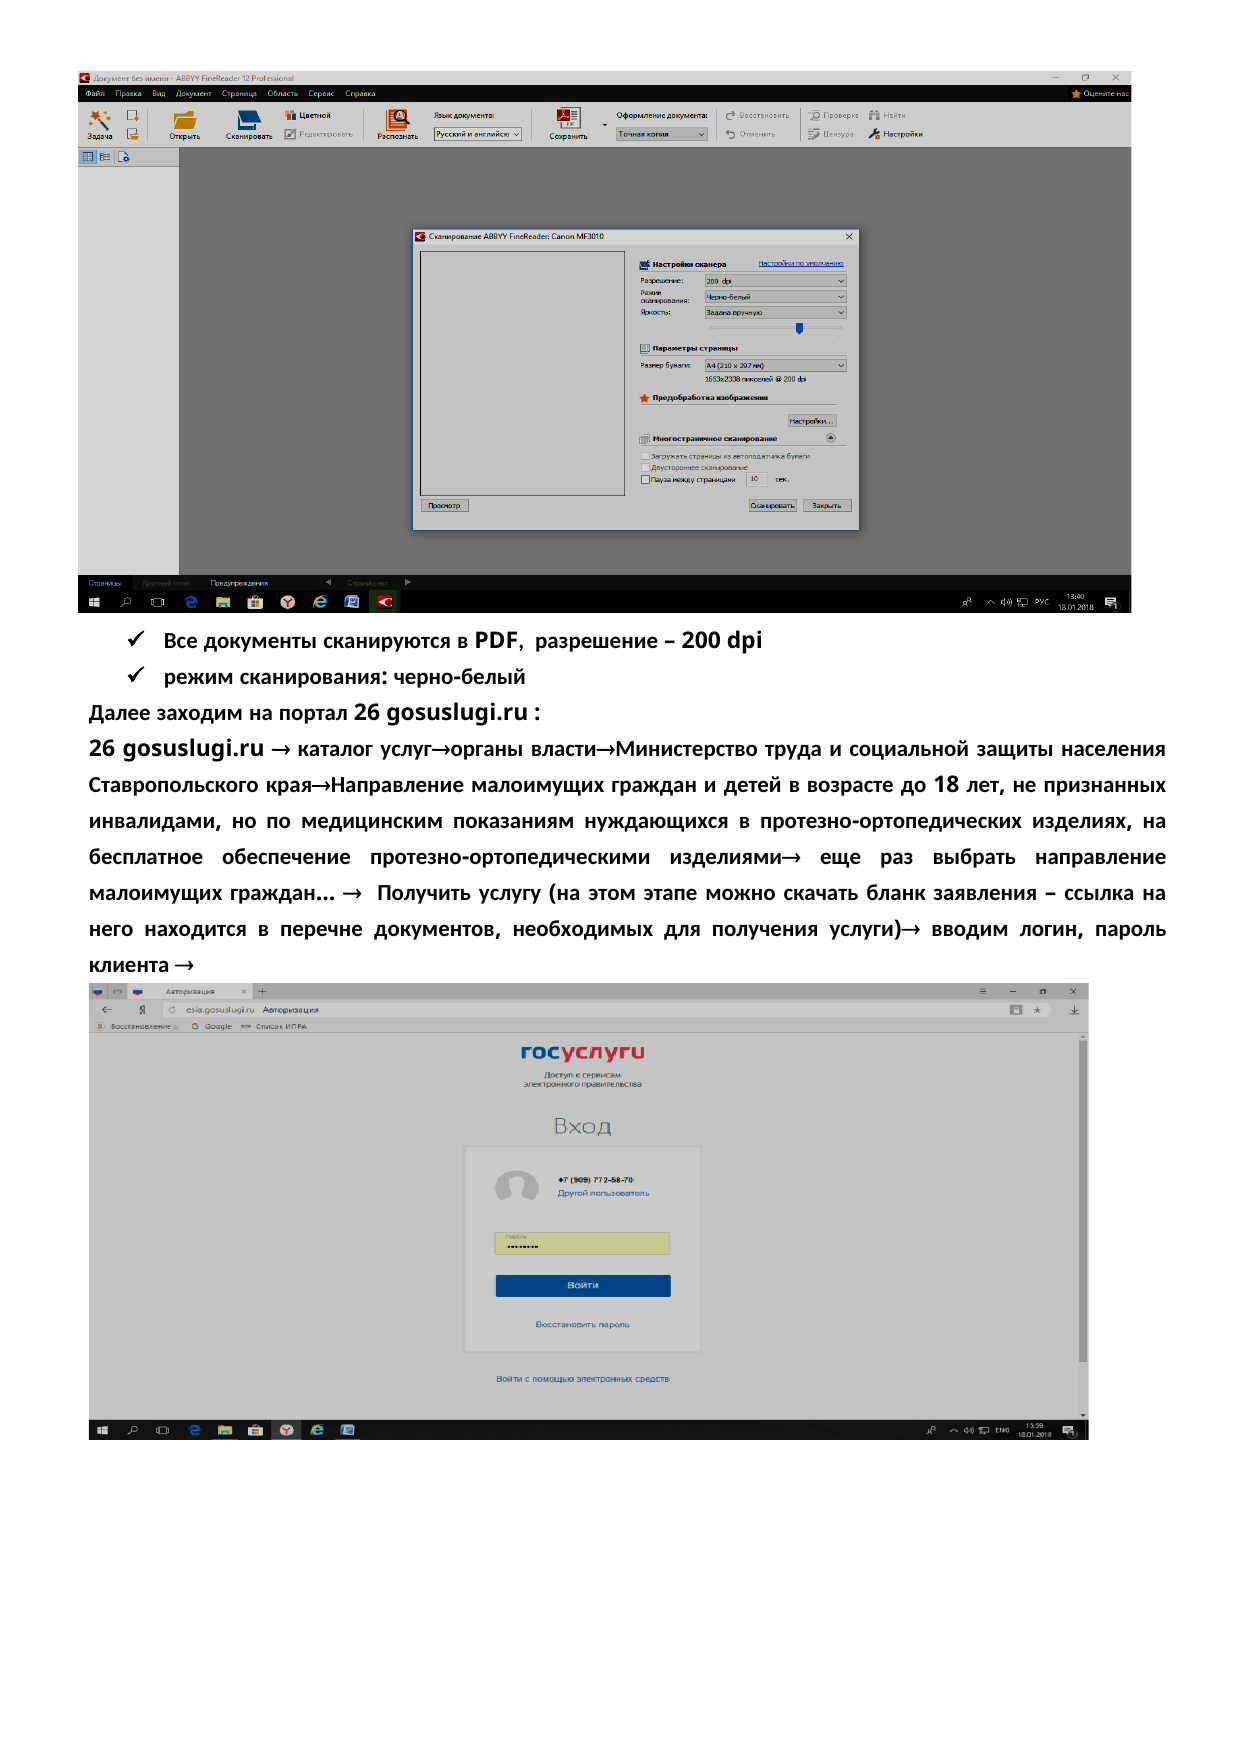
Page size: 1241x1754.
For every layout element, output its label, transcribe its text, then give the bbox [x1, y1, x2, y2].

text Далее заходим на портал 26 gosuslugi.ru : [89, 696, 1167, 727]
picture [78, 71, 1132, 613]
list режим сканирования: черно-белый [126, 660, 1167, 691]
picture [88, 983, 1089, 1440]
text 26 gosuslugi.ru каталог услугорганы властиМинистерство труда и социальной защиты населения Ставропольского краяНаправление малоимущих граждан и детей в возрасте до 18 лет, не признанных инвалидами, но по медицинским показаниям нуждающихся в протезно-ортопедических изделиях, на бесплатное обеспечение протезно-ортопедическими изделиями еще раз выбрать направление малоимущих граждан… Получить услугу (на этом этапе можно скачать бланк заявления – ссылка на него находится в перечне документов, необходимых для получения услуги) вводим логин, пароль клиента [89, 732, 1167, 979]
